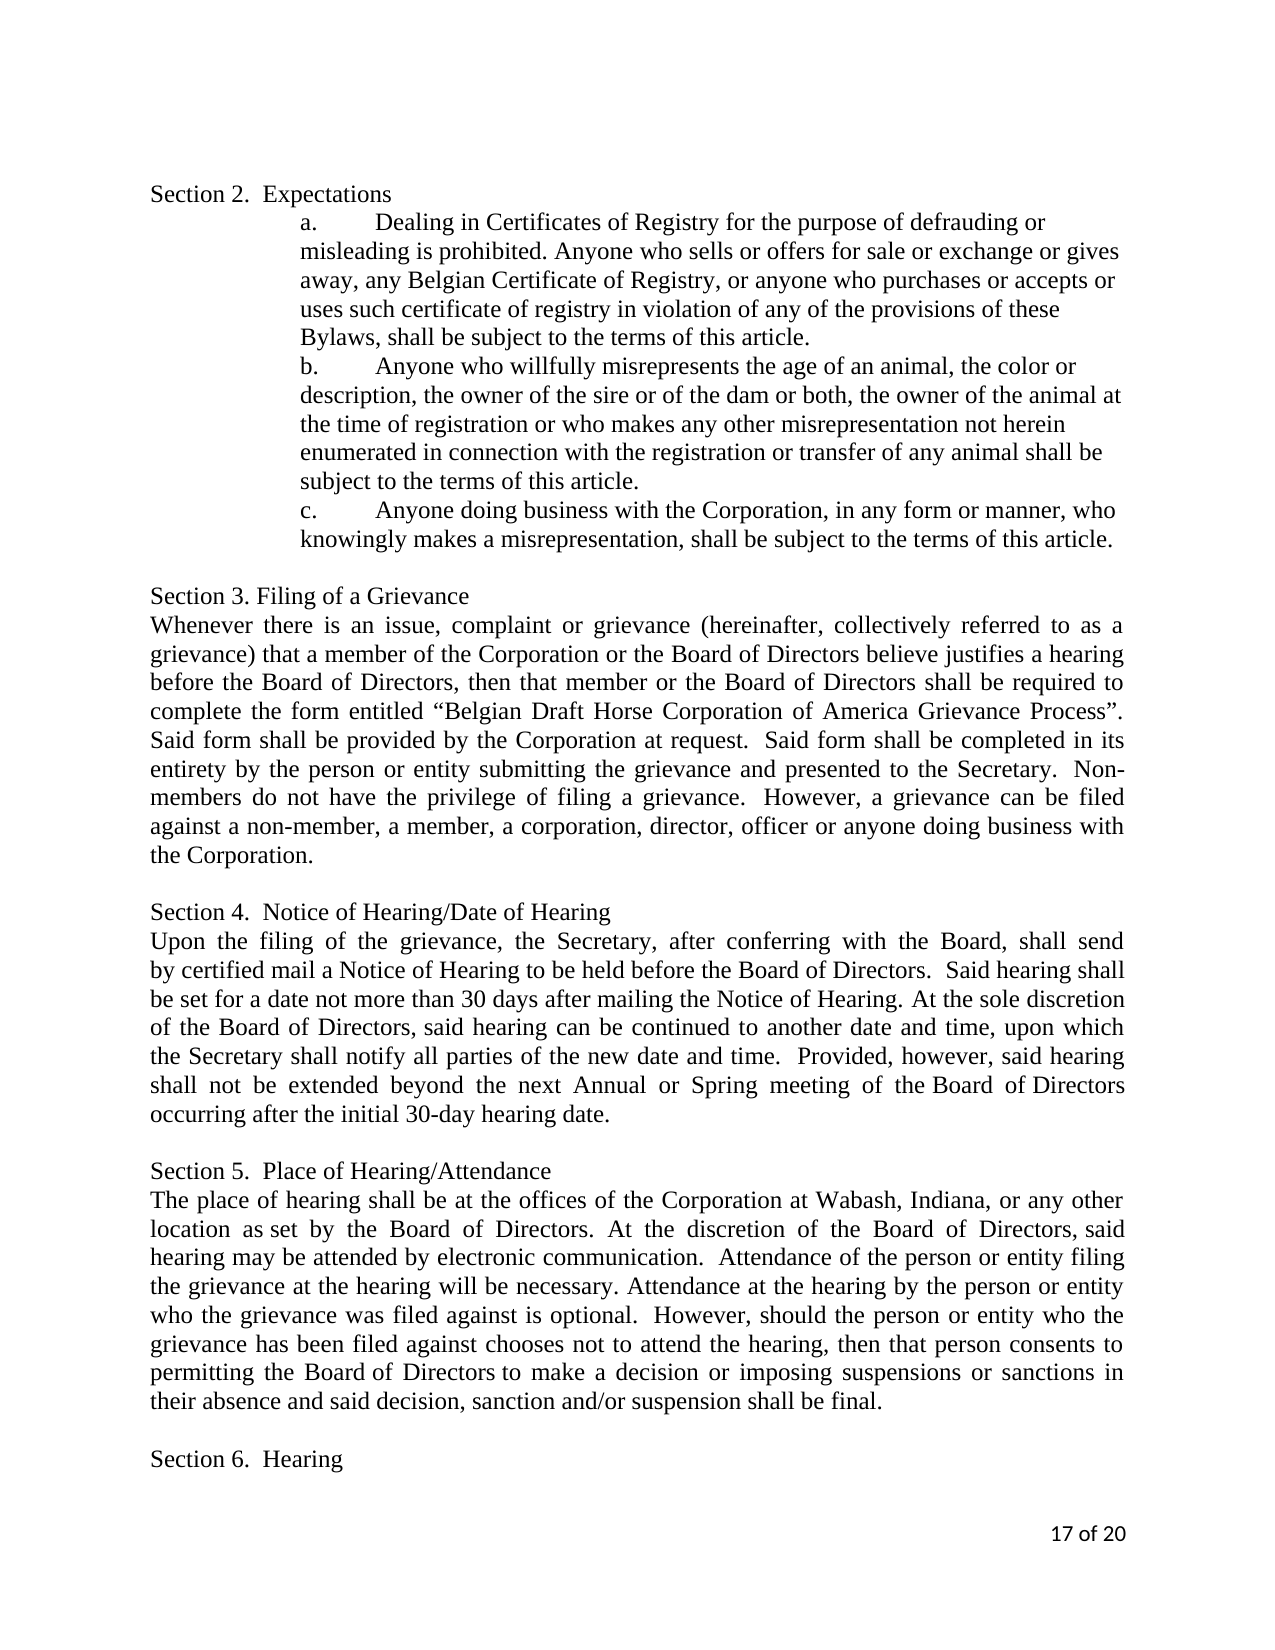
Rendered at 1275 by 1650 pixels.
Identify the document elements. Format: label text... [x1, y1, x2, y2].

text Section 3. Filing of a Grievance [150, 581, 1125, 610]
text Section 2. Expectations [150, 179, 1125, 207]
text Section 6. Hearing [150, 1444, 1125, 1472]
text Whenever there is an issue, complaint or grievance (hereinafter, collectively referred to as a grievance) that a member of the Corporation or the Board of Directors believe justifies a hearing before the Board of Directors, then that member or the Board of Directors shall be required to complete the form entitled “Belgian Draft Horse Corporation of America Grievance Process”. Said form shall be provided by the Corporation at request. Said form shall be completed in its entirety by the person or entity submitting the grievance and presented to the Secretary. Non-members do not have the privilege of filing a grievance. However, a grievance can be filed against a non-member, a member, a corporation, director, officer or anyone doing business with the Corporation. [150, 610, 1125, 869]
list Anyone doing business with the Corporation, in any form or manner, who knowingly makes a misrepresentation, shall be subject to the terms of this article. [300, 495, 1125, 552]
text Upon the filing of the grievance, the Secretary, after conferring with the Board, shall send by certified mail a Notice of Hearing to be held before the Board of Directors. Said hearing shall be set for a date not more than 30 days after mailing the Notice of Hearing. At the sole discretion of the Board of Directors, said hearing can be continued to another date and time, upon which the Secretary shall notify all parties of the new date and time. Provided, however, said hearing shall not be extended beyond the next Annual or Spring meeting of the Board of Directors occurring after the initial 30-day hearing date. [150, 926, 1125, 1127]
text Section 4. Notice of Hearing/Date of Hearing [150, 897, 1125, 926]
text Section 5. Place of Hearing/Attendance [150, 1156, 1125, 1185]
text The place of hearing shall be at the offices of the Corporation at Wabash, Indiana, or any other location as set by the Board of Directors. At the discretion of the Board of Directors, said hearing may be attended by electronic communication. Attendance of the person or entity filing the grievance at the hearing will be necessary. Attendance at the hearing by the person or entity who the grievance was filed against is optional. However, should the person or entity who the grievance has been filed against chooses not to attend the hearing, then that person consents to permitting the Board of Directors to make a decision or imposing suspensions or sanctions in their absence and said decision, sanction and/or suspension shall be final. [150, 1185, 1125, 1415]
list Anyone who willfully misrepresents the age of an animal, the color or description, the owner of the sire or of the dam or both, the owner of the animal at the time of registration or who makes any other misrepresentation not herein enumerated in connection with the registration or transfer of any animal shall be subject to the terms of this article. [300, 351, 1125, 495]
list Dealing in Certificates of Registry for the purpose of defrauding or misleading is prohibited. Anyone who sells or offers for sale or exchange or gives away, any Belgian Certificate of Registry, or anyone who purchases or accepts or uses such certificate of registry in violation of any of the provisions of these Bylaws, shall be subject to the terms of this article. [300, 207, 1125, 351]
